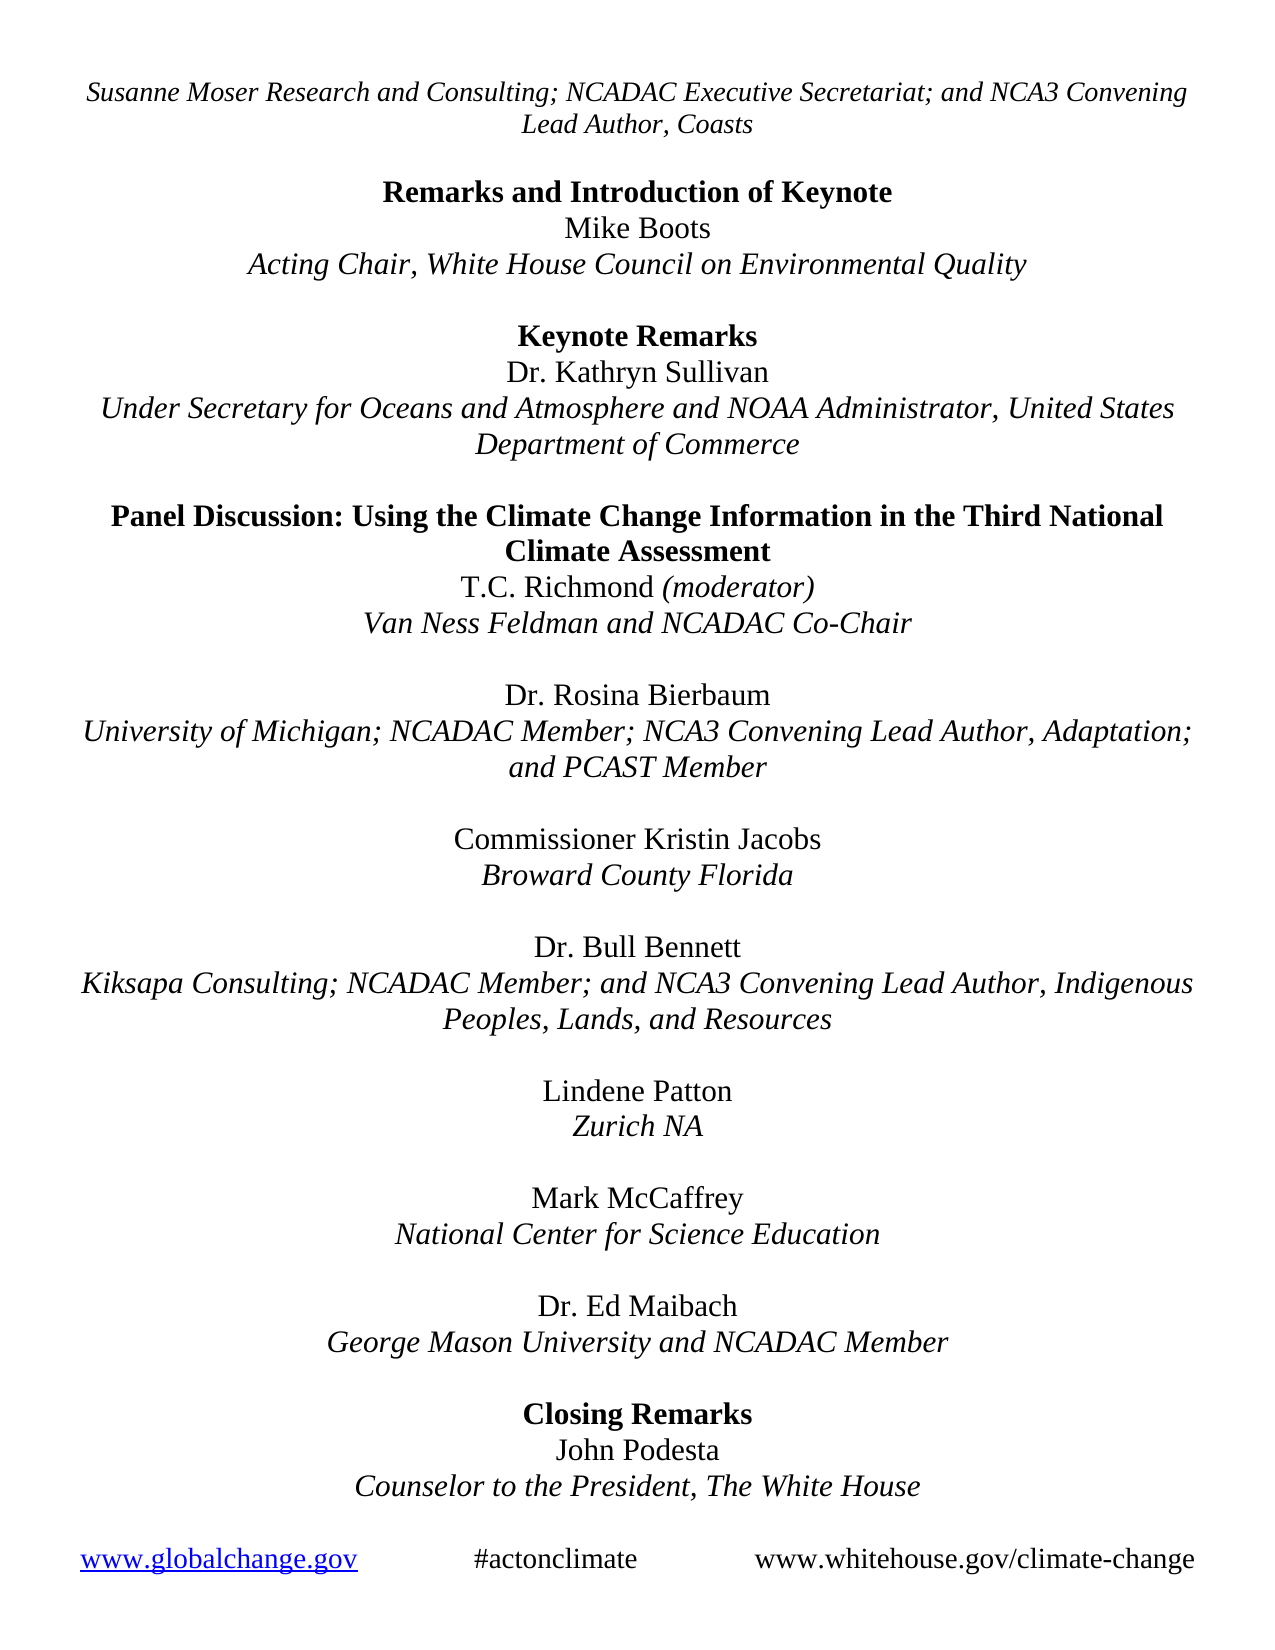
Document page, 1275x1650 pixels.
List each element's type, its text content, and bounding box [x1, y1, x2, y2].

text Kiksapa Consulting; NCADAC Member; and NCA3 Convening Lead Author, Indigenous Peoples, Lands, and Resources [75, 964, 1200, 1036]
text George Mason University and NCADAC Member [75, 1323, 1200, 1359]
text Acting Chair, White House Council on Environmental Quality [75, 245, 1200, 281]
text Remarks and Introduction of Keynote [75, 173, 1200, 209]
text Lindene Patton [75, 1072, 1200, 1108]
text T.C. Richmond (moderator) [75, 569, 1200, 604]
text Susanne Moser Research and Consulting; NCADAC Executive Secretariat; and NCA3 Convening Lead Author, Coasts [75, 75, 1200, 140]
text Broward County Florida [75, 856, 1200, 892]
text Van Ness Feldman and NCADAC Co-Chair [75, 604, 1200, 641]
text Closing Remarks [75, 1395, 1200, 1431]
text Zurich NA [75, 1108, 1200, 1144]
text Dr. Ed Maibach [75, 1287, 1200, 1323]
text Dr. Rosina Bierbaum [75, 676, 1200, 712]
text Panel Discussion: Using the Climate Change Information in the Third National Climate Assessment [75, 497, 1200, 569]
text Commissioner Kristin Jacobs [75, 820, 1200, 856]
text Mark McCaffrey [75, 1179, 1200, 1216]
text Keynote Remarks [75, 317, 1200, 353]
text Dr. Bull Bennett [75, 928, 1200, 964]
text John Podesta [75, 1431, 1200, 1467]
text Mike Boots [75, 209, 1200, 245]
text Under Secretary for Oceans and Atmosphere and NOAA Administrator, United States Department of Commerce [75, 389, 1200, 461]
text Dr. Kathryn Sullivan [75, 353, 1200, 389]
text Counselor to the President, The White House [75, 1467, 1200, 1503]
text National Center for Science Education [75, 1216, 1200, 1251]
text University of Michigan; NCADAC Member; NCA3 Convening Lead Author, Adaptation; and PCAST Member [75, 712, 1200, 784]
